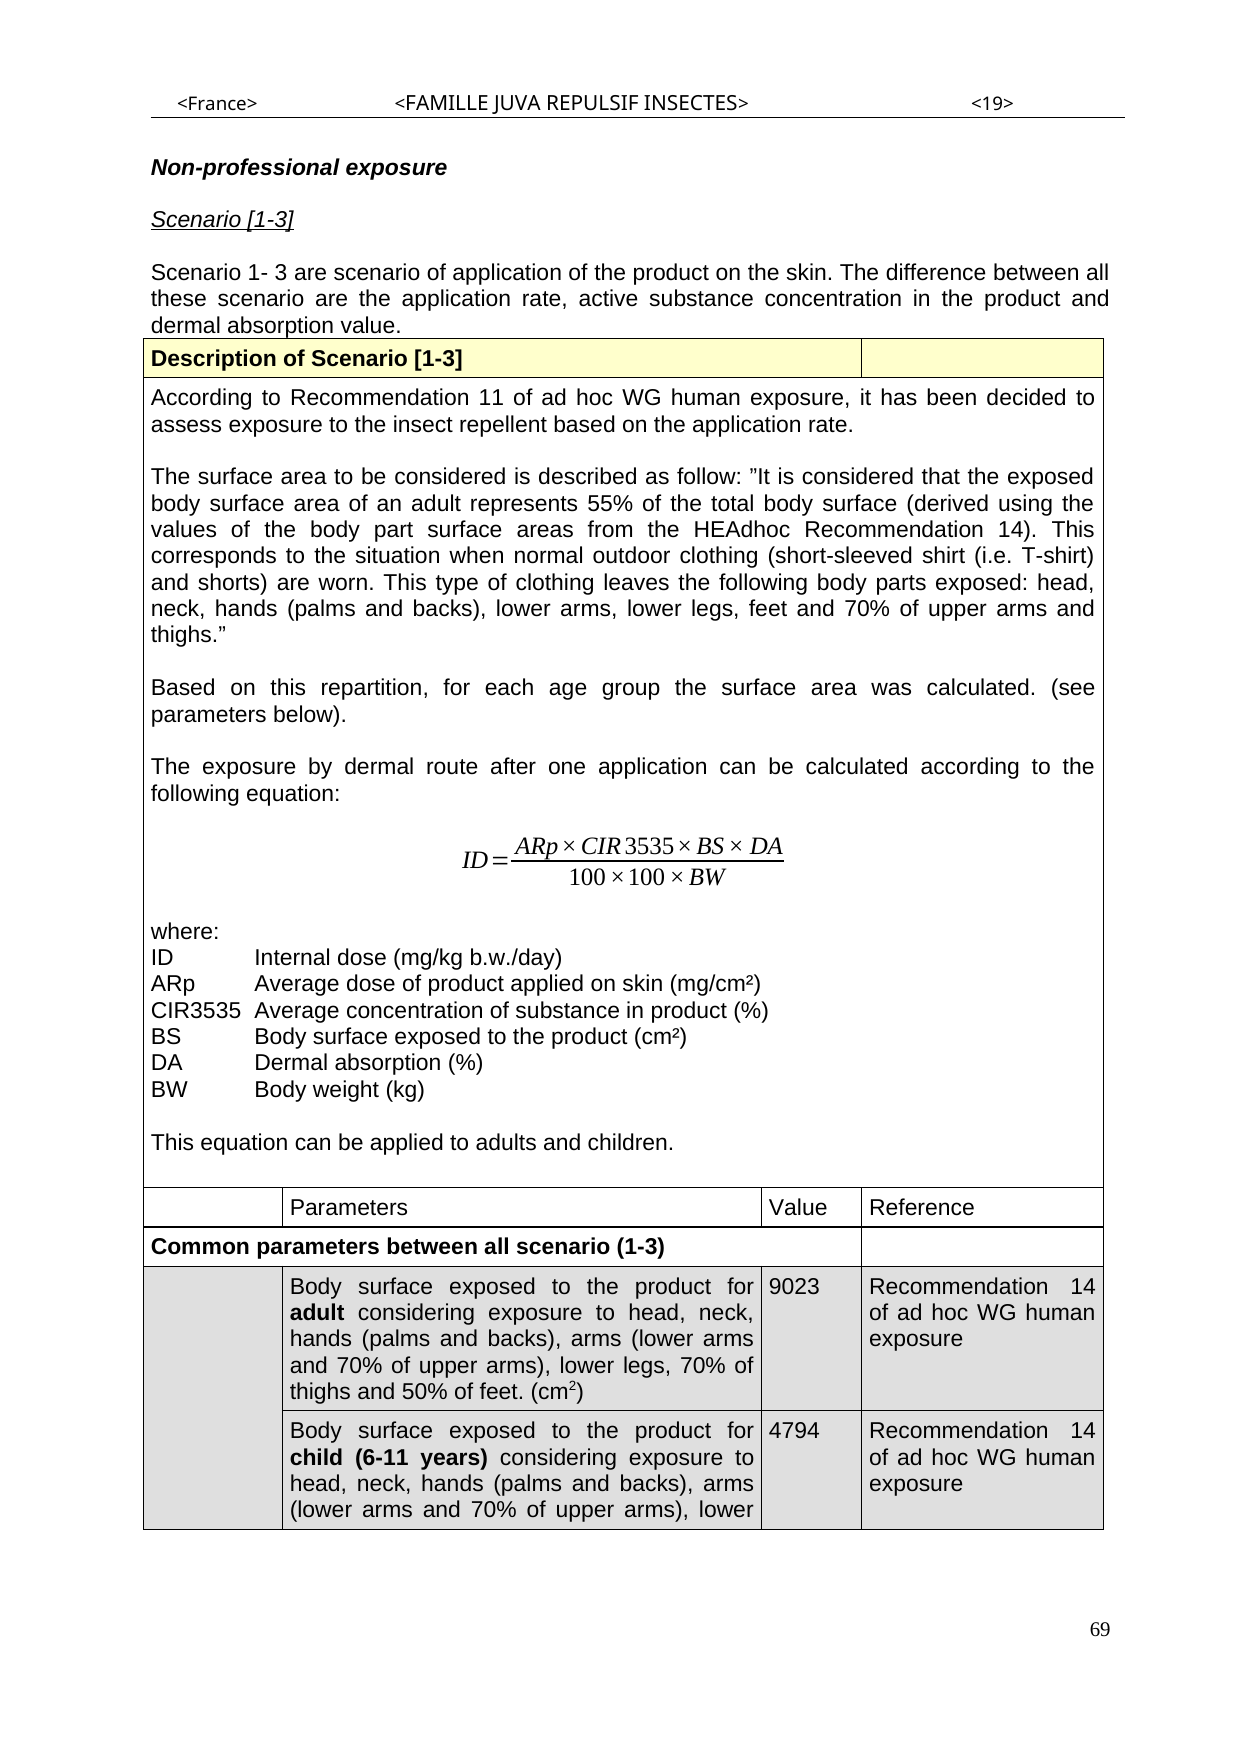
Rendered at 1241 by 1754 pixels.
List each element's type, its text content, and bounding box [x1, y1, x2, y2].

table_cell 9023 [762, 1267, 861, 1410]
table_cell Value [762, 1188, 861, 1226]
text Scenario 1- 3 are scenario of application of the product on the skin. The difference between all these scenario are the application rate, active substance concentration in the product and dermal absorption value. [151, 259, 1110, 338]
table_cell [283, 1411, 761, 1529]
table_cell [862, 1228, 1103, 1266]
text Non-professional exposure [151, 153, 1110, 180]
table_cell According to Recommendation 11 of ad hoc WG human exposure, it has been decided to assess exposure to the insect repellent based on the application rate. The surface area to be considered is described as follow: ”It is considered that the exposed body surface area of an adult represents 55% of the total body surface (derived using the values of the body part surface areas from the HEAdhoc Recommendation 14). This corresponds to the situation when normal outdoor clothing (short-sleeved shirt (i.e. T-shirt) and shorts) are worn. This type of clothing leaves the following body parts exposed: head, neck, hands (palms and backs), lower arms, lower legs, feet and 70% of upper arms and thighs.” Based on this repartition, for each age group the surface area was calculated. (see parameters below). The exposure by dermal route after one application can be calculated according to the following equation: where: ID Internal dose (mg/kg b.w./day) ARp Average dose of product applied on skin (mg/cm²) CIR3535 Average concentration of substance in product (%) BS Body surface exposed to the product (cm²) DA Dermal absorption (%) BW Body weight (kg) This equation can be applied to adults and children. [144, 378, 1103, 1187]
table_header [862, 339, 1103, 377]
table_header Description of Scenario [1-3] [144, 339, 861, 377]
table_cell Body surface exposed to the product for adult considering exposure to head, neck, hands (palms and backs), arms (lower arms and 70% of upper arms), lower legs, 70% of thighs and 50% of feet. (cm2) [283, 1267, 761, 1410]
table_cell [144, 1188, 282, 1226]
text Scenario [1-3] [151, 206, 1110, 233]
table_cell [144, 1267, 282, 1529]
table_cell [862, 1411, 1103, 1529]
table_cell Reference [862, 1188, 1103, 1226]
table_cell Common parameters between all scenario (1-3) [144, 1228, 861, 1266]
table_cell 4794 [762, 1411, 861, 1529]
table_cell Parameters [283, 1188, 761, 1226]
table_cell Recommendation 14 of ad hoc WG human exposure [862, 1267, 1103, 1410]
